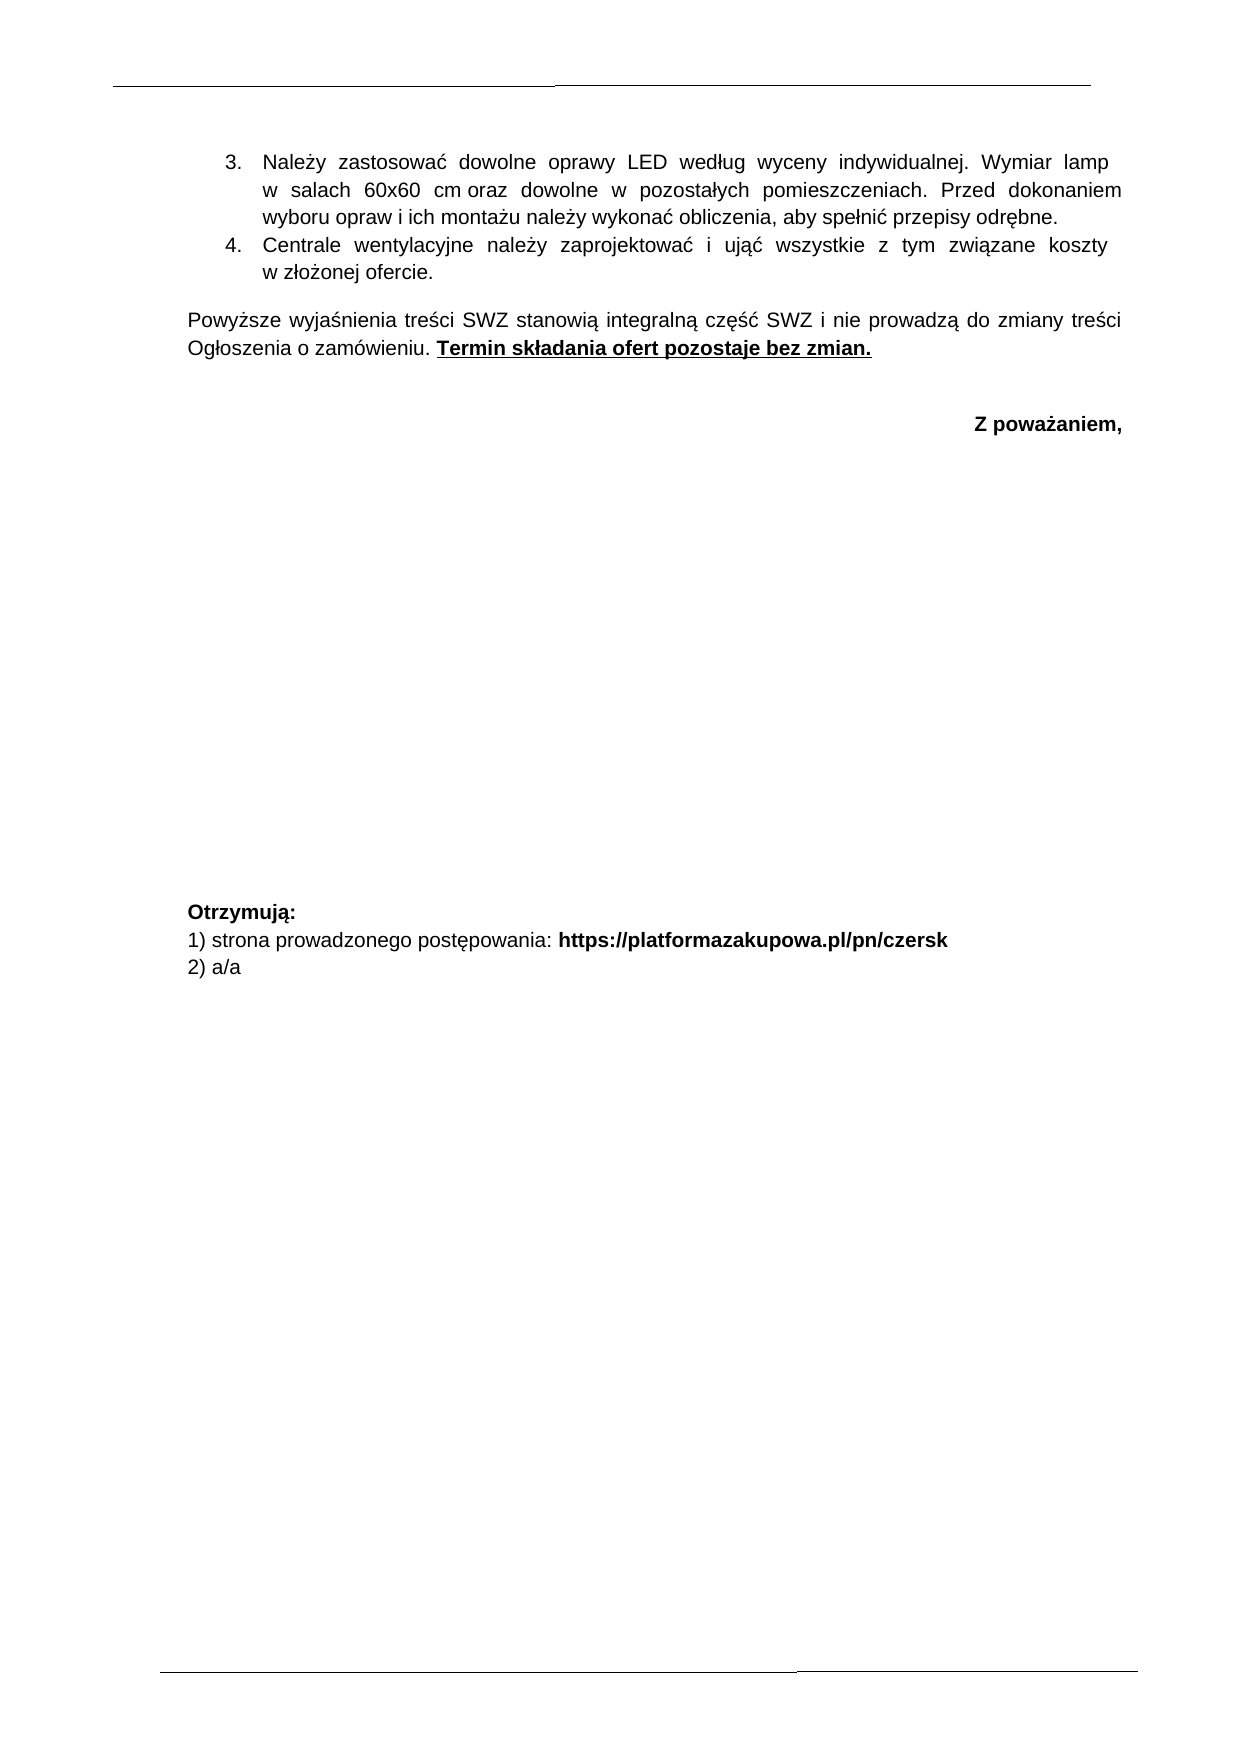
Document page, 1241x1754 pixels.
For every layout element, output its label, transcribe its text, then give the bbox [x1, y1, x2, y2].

list Należy zastosować dowolne oprawy LED według wyceny indywidualnej. Wymiar lamp w salach 60x60 cm oraz dowolne w pozostałych pomieszczeniach. Przed dokonaniem wyboru opraw i ich montażu należy wykonać obliczenia, aby spełnić przepisy odrębne. [225, 150, 1122, 229]
text Z poważaniem, [704, 412, 1122, 436]
text 1) strona prowadzonego postępowania: https://platformazakupowa.pl/pn/czersk [187, 927, 1122, 951]
list Centrale wentylacyjne należy zaprojektować i ująć wszystkie z tym związane koszty w złożonej ofercie. [225, 232, 1122, 284]
text 2) a/a [187, 955, 1122, 979]
text Otrzymują: [187, 900, 1122, 924]
text Powyższe wyjaśnienia treści SWZ stanowią integralną część SWZ i nie prowadzą do zmiany treści Ogłoszenia o zamówieniu. Termin składania ofert pozostaje bez zmian. [187, 308, 1122, 360]
